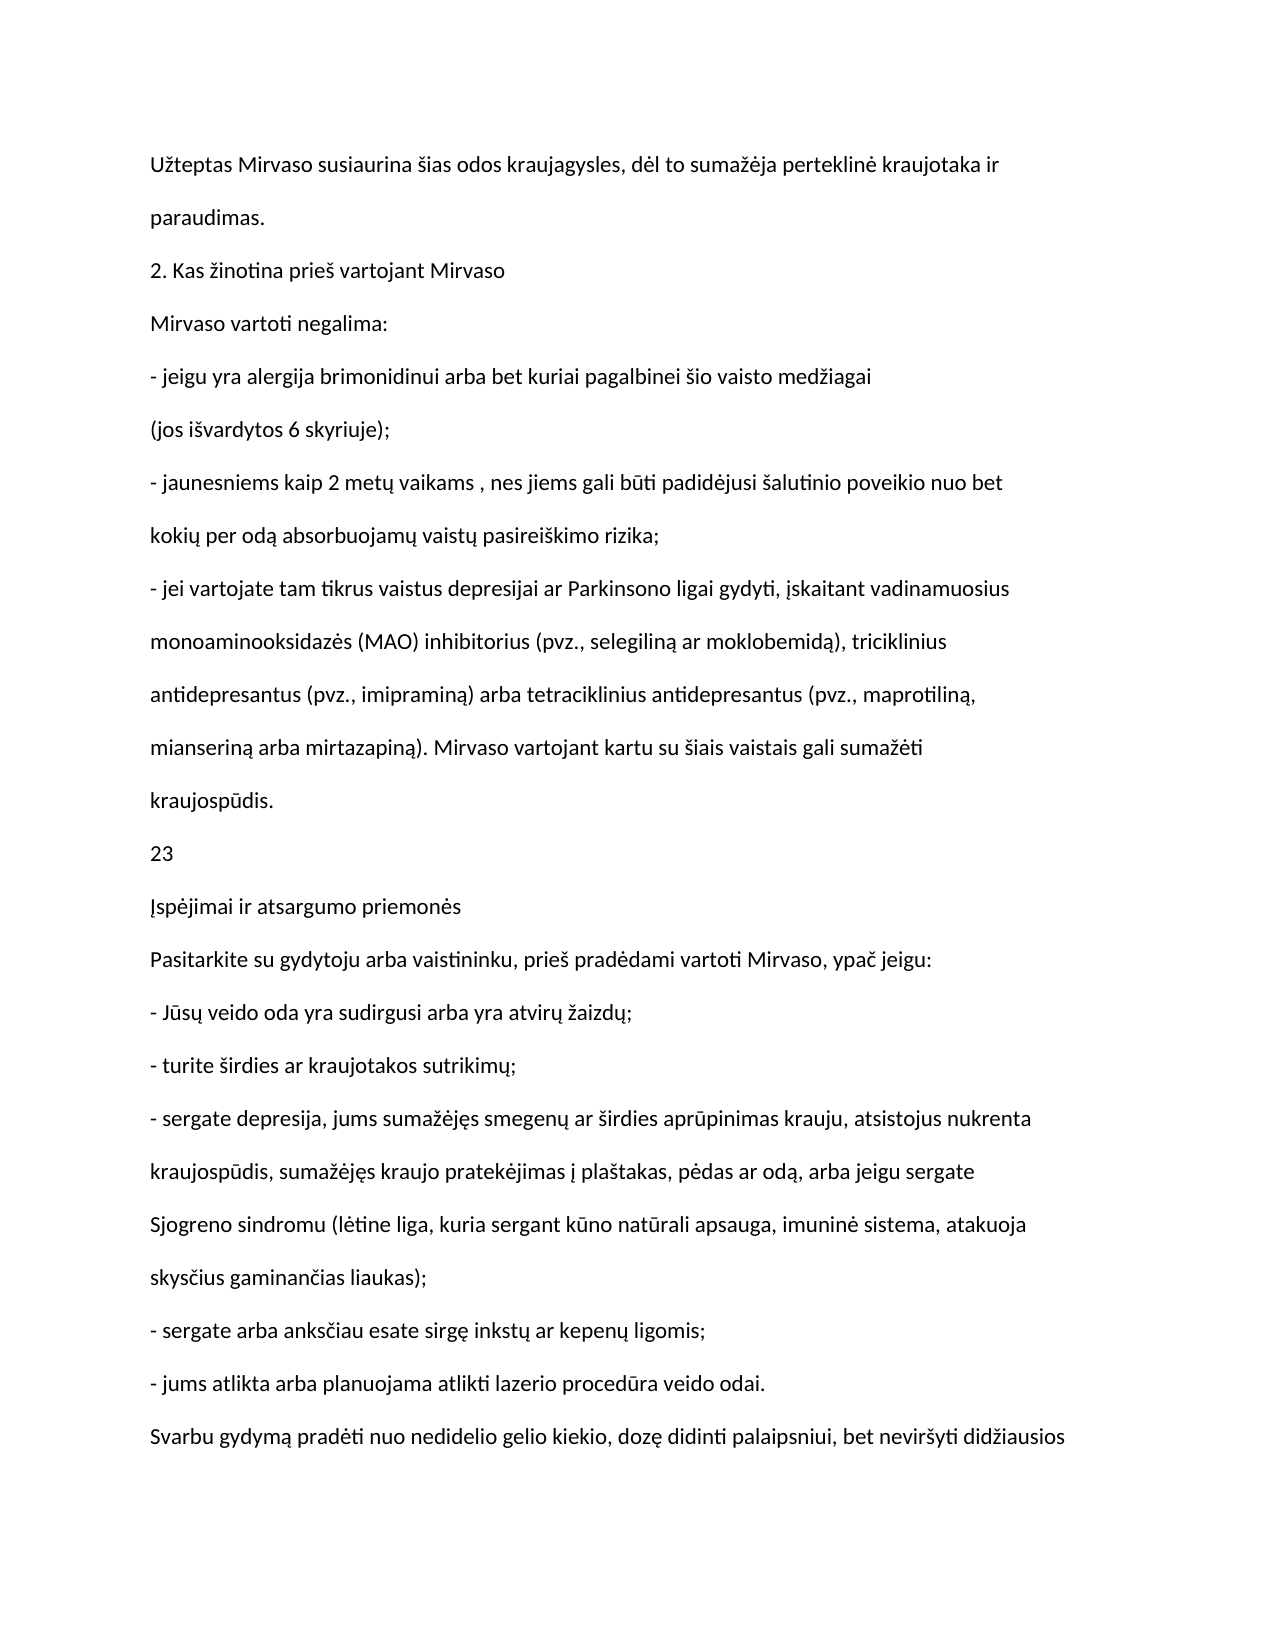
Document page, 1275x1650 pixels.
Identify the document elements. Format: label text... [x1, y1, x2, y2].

text Svarbu gydymą pradėti nuo nedidelio gelio kiekio, dozę didinti palaipsniui, bet neviršyti didžiausios [150, 1422, 1125, 1451]
text kokių per odą absorbuojamų vaistų pasireiškimo rizika; [150, 521, 1125, 549]
text - Jūsų veido oda yra sudirgusi arba yra atvirų žaizdų; [150, 998, 1125, 1026]
text 23 [150, 839, 1125, 867]
text monoaminooksidazės (MAO) inhibitorius (pvz., selegiliną ar moklobemidą), triciklinius [150, 627, 1125, 655]
text - sergate arba anksčiau esate sirgę inkstų ar kepenų ligomis; [150, 1316, 1125, 1344]
text Sjogreno sindromu (lėtine liga, kuria sergant kūno natūrali apsauga, imuninė sistema, atakuoja [150, 1210, 1125, 1238]
text - turite širdies ar kraujotakos sutrikimų; [150, 1051, 1125, 1079]
text - jeigu yra alergija brimonidinui arba bet kuriai pagalbinei šio vaisto medžiagai [150, 362, 1125, 390]
text - jei vartojate tam tikrus vaistus depresijai ar Parkinsono ligai gydyti, įskaitant vadinamuosius [150, 574, 1125, 602]
text Pasitarkite su gydytoju arba vaistininku, prieš pradėdami vartoti Mirvaso, ypač jeigu: [150, 945, 1125, 973]
text Užteptas Mirvaso susiaurina šias odos kraujagysles, dėl to sumažėja perteklinė kraujotaka ir [150, 150, 1125, 178]
text - jaunesniems kaip 2 metų vaikams , nes jiems gali būti padidėjusi šalutinio poveikio nuo bet [150, 468, 1125, 496]
text Įspėjimai ir atsargumo priemonės [150, 892, 1125, 920]
text paraudimas. [150, 203, 1125, 231]
text kraujospūdis. [150, 786, 1125, 814]
text 2. Kas žinotina prieš vartojant Mirvaso [150, 256, 1125, 284]
text antidepresantus (pvz., imipraminą) arba tetraciklinius antidepresantus (pvz., maprotiliną, [150, 680, 1125, 708]
text mianseriną arba mirtazapiną). Mirvaso vartojant kartu su šiais vaistais gali sumažėti [150, 733, 1125, 761]
text Mirvaso vartoti negalima: [150, 309, 1125, 337]
text kraujospūdis, sumažėjęs kraujo pratekėjimas į plaštakas, pėdas ar odą, arba jeigu sergate [150, 1157, 1125, 1185]
text - jums atlikta arba planuojama atlikti lazerio procedūra veido odai. [150, 1369, 1125, 1397]
text (jos išvardytos 6 skyriuje); [150, 415, 1125, 443]
text - sergate depresija, jums sumažėjęs smegenų ar širdies aprūpinimas krauju, atsistojus nukrenta [150, 1104, 1125, 1132]
text skysčius gaminančias liaukas); [150, 1263, 1125, 1291]
